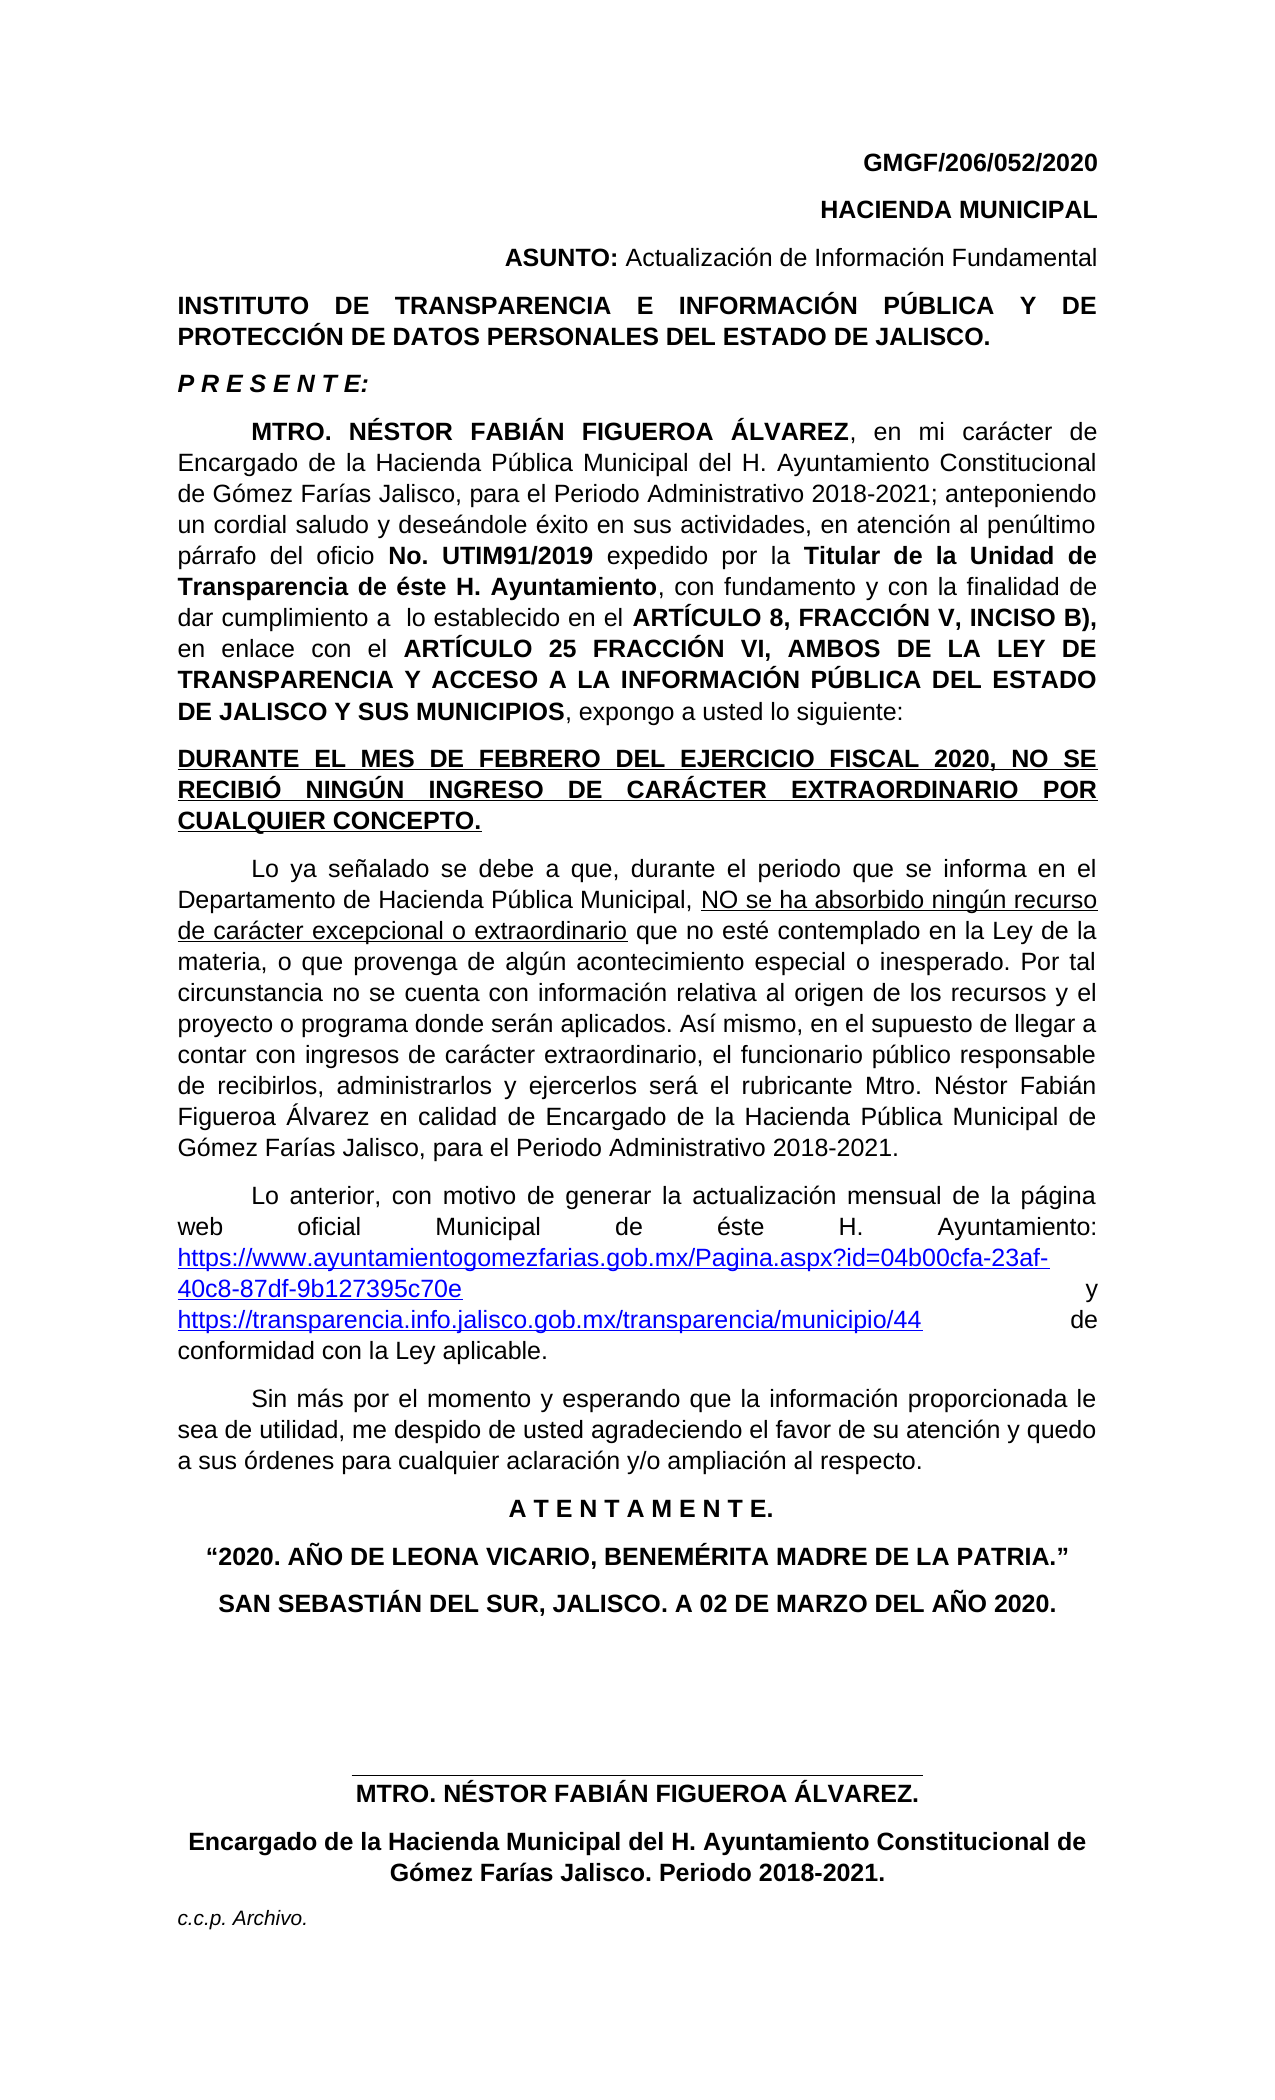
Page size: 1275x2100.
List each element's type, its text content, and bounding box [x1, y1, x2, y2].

text P R E S E N T E: [177, 369, 1098, 398]
text Lo ya señalado se debe a que, durante el periodo que se informa en el Departamento de Hacienda Pública Municipal, NO se ha absorbido ningún recurso de carácter excepcional o extraordinario que no esté contemplado en la Ley de la materia, o que provenga de algún acontecimiento especial o inesperado. Por tal circunstancia no se cuenta con información relativa al origen de los recursos y el proyecto o programa donde serán aplicados. Así mismo, en el supuesto de llegar a contar con ingresos de carácter extraordinario, el funcionario público responsable de recibirlos, administrarlos y ejercerlos será el rubricante Mtro. Néstor Fabián Figueroa Álvarez en calidad de Encargado de la Hacienda Pública Municipal de Gómez Farías Jalisco, para el Periodo Administrativo 2018-2021. [177, 854, 1098, 1162]
text “2020. AÑO DE LEONA VICARIO, BENEMÉRITA MADRE DE LA PATRIA.” [177, 1542, 1098, 1570]
text INSTITUTO DE TRANSPARENCIA E INFORMACIÓN PÚBLICA Y DE PROTECCIÓN DE DATOS PERSONALES DEL ESTADO DE JALISCO. [177, 319, 1098, 351]
text Lo anterior, con motivo de generar la actualización mensual de la página web oficial Municipal de éste H. Ayuntamiento: https://www.ayuntamientogomezfarias.gob.mx/Pagina.aspx?id=04b00cfa-23af-40c8-87df-9b127395c70e y https://transparencia.info.jalisco.gob.mx/transparencia/municipio/44 de conformidad con la Ley aplicable. [177, 1181, 1098, 1365]
text A T E N T A M E N T E. [177, 1494, 1098, 1523]
text SAN SEBASTIÁN DEL SUR, JALISCO. A 02 DE MARZO DEL AÑO 2020. [177, 1589, 1098, 1618]
text DURANTE EL MES DE FEBRERO DEL EJERCICIO FISCAL 2020, NO SE RECIBIÓ NINGÚN INGRESO DE CARÁCTER EXTRAORDINARIO POR CUALQUIER CONCEPTO. [177, 770, 1098, 800]
text HACIENDA MUNICIPAL [177, 195, 1098, 224]
text GMGF/206/052/2020 [177, 148, 1098, 176]
text DURANTE EL MES DE FEBRERO DEL EJERCICIO FISCAL 2020, NO SE RECIBIÓ NINGÚN INGRESO DE CARÁCTER EXTRAORDINARIO POR CUALQUIER CONCEPTO. [177, 744, 1098, 769]
text c.c.p. Archivo. [177, 1906, 1098, 1930]
text ASUNTO: Actualización de Información Fundamental [177, 243, 1098, 272]
text Encargado de la Hacienda Municipal del H. Ayuntamiento Constitucional de Gómez Farías Jalisco. Periodo 2018-2021. [177, 1827, 1098, 1887]
text Sin más por el momento y esperando que la información proporcionada le sea de utilidad, me despido de usted agradeciendo el favor de su atención y quedo a sus órdenes para cualquier aclaración y/o ampliación al respecto. [177, 1384, 1098, 1475]
text MTRO. NÉSTOR FABIÁN FIGUEROA ÁLVAREZ. [177, 1779, 1098, 1808]
text DURANTE EL MES DE FEBRERO DEL EJERCICIO FISCAL 2020, NO SE RECIBIÓ NINGÚN INGRESO DE CARÁCTER EXTRAORDINARIO POR CUALQUIER CONCEPTO. [177, 801, 1098, 835]
text MTRO. NÉSTOR FABIÁN FIGUEROA ÁLVAREZ, en mi carácter de Encargado de la Hacienda Pública Municipal del H. Ayuntamiento Constitucional de Gómez Farías Jalisco, para el Periodo Administrativo 2018-2021; anteponiendo un cordial saludo y deseándole éxito en sus actividades, en atención al penúltimo párrafo del oficio No. UTIM91/2019 expedido por la Titular de la Unidad de Transparencia de éste H. Ayuntamiento, con fundamento y con la finalidad de dar cumplimiento a lo establecido en el ARTÍCULO 8, FRACCIÓN V, INCISO B), en enlace con el ARTÍCULO 25 FRACCIÓN VI, AMBOS DE LA LEY DE TRANSPARENCIA Y ACCESO A LA INFORMACIÓN PÚBLICA DEL ESTADO DE JALISCO Y SUS MUNICIPIOS, expongo a usted lo siguiente: [177, 417, 1098, 725]
